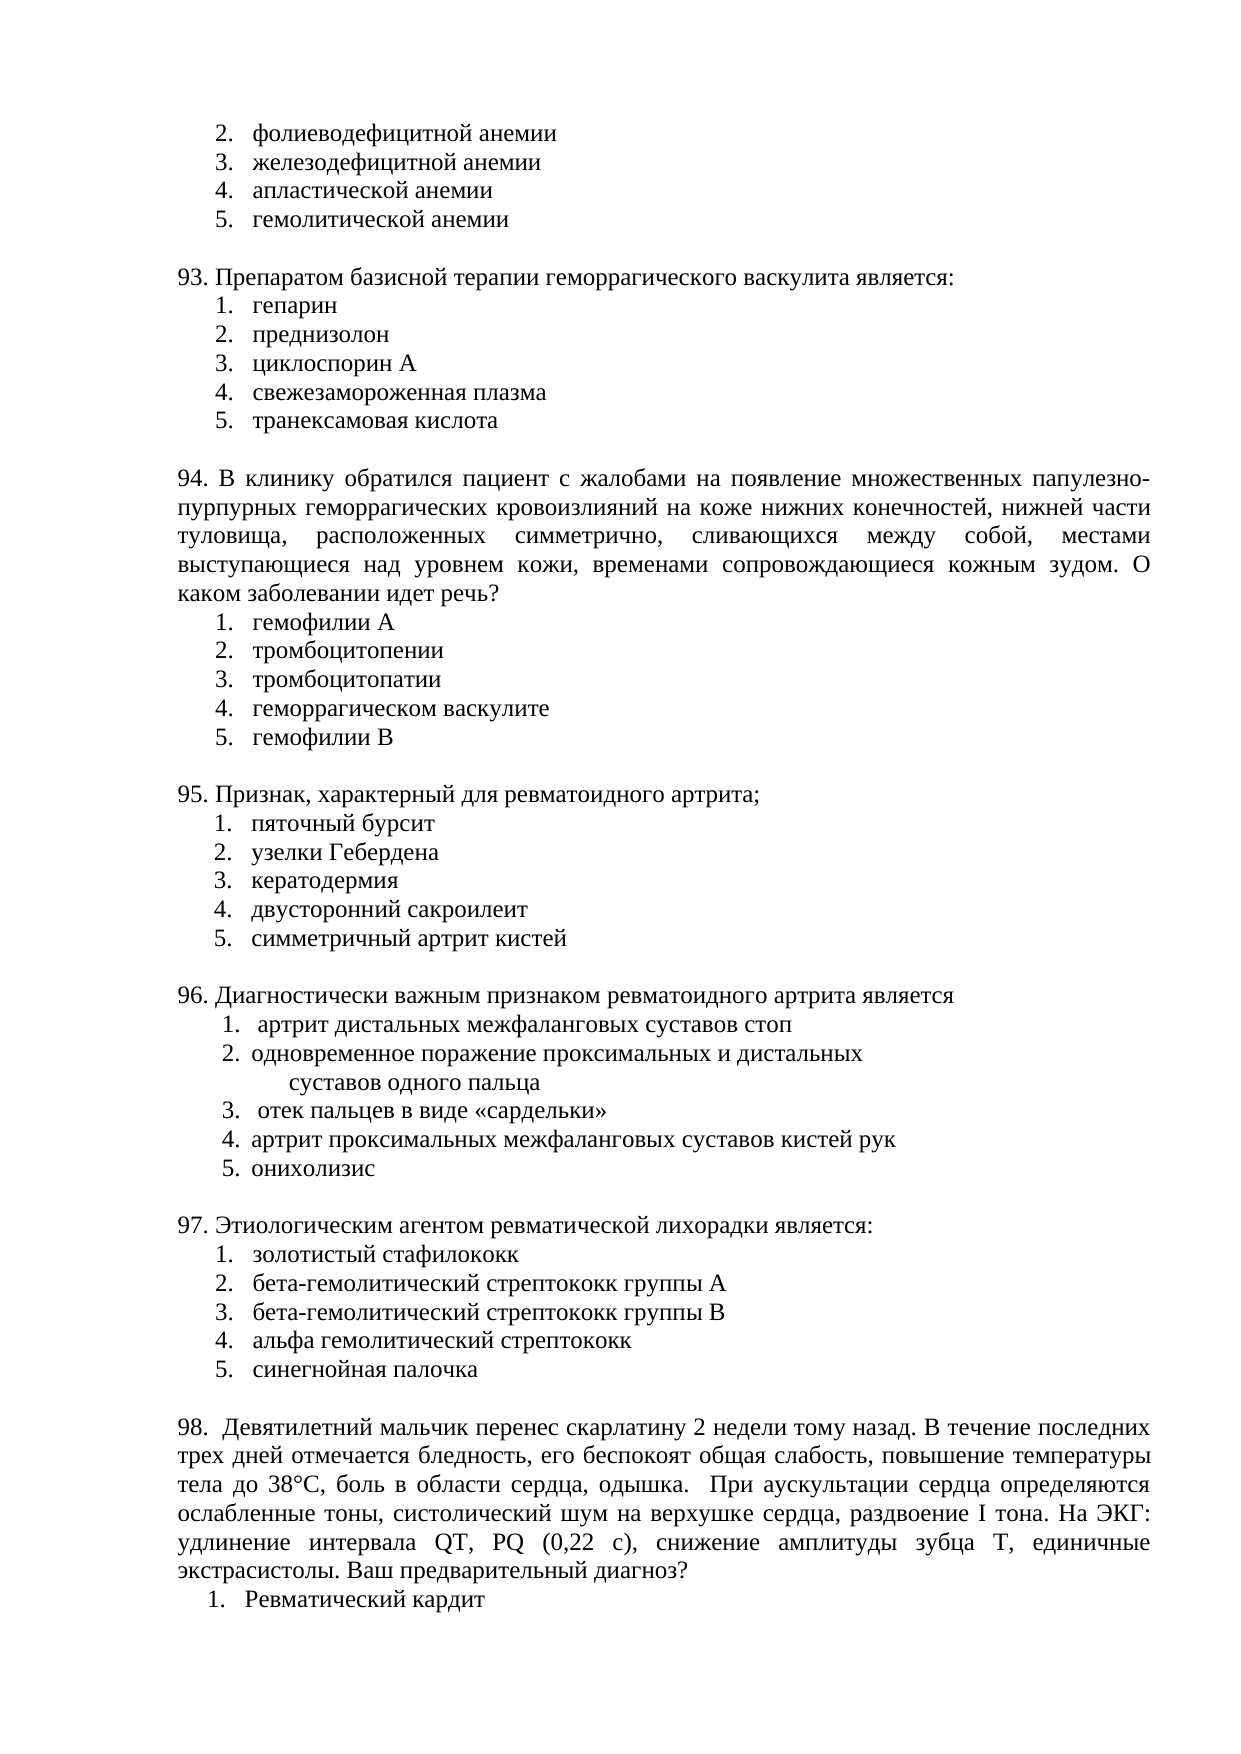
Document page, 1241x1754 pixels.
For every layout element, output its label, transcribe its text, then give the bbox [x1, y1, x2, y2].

list узелки Гебердена [213, 837, 1152, 866]
list преднизолон [215, 319, 1152, 348]
list бета-гемолитический стрептококк группы В [215, 1297, 1152, 1326]
list артрит дистальных межфаланговых суставов стоп [222, 1009, 1152, 1038]
list онихолизис [222, 1153, 1152, 1182]
list синегнойная палочка [215, 1354, 1152, 1383]
list альфа гемолитический стрептококк [215, 1326, 1152, 1354]
list одновременное поражение проксимальных и дистальных суставов одного пальца [222, 1038, 1152, 1096]
list тромбоцитопении [215, 636, 1152, 664]
list отек пальцев в виде «сардельки» [222, 1096, 1152, 1124]
list транексамовая кислота [215, 406, 1152, 434]
list гемофилии А [215, 607, 1152, 636]
list двусторонний сакроилеит [213, 894, 1152, 923]
list гемофилии В [215, 722, 1152, 751]
text 94. В клинику обратился пациент с жалобами на появление множественных папулезно-пурпурных геморрагических кровоизлияний на коже нижних конечностей, нижней части туловища, расположенных симметрично, сливающихся между собой, местами выступающиеся над уровнем кожи, временами сопровождающиеся кожным зудом. О каком заболевании идет речь? [177, 463, 1152, 607]
list гемолитической анемии [215, 204, 1152, 233]
list гепарин [215, 291, 1152, 319]
list артрит проксимальных межфаланговых суставов кистей рук [222, 1124, 1152, 1153]
list тромбоцитопатии [215, 664, 1152, 693]
list симметричный артрит кистей [213, 923, 1152, 952]
list бета-гемолитический стрептококк группы А [215, 1268, 1152, 1297]
list золотистый стафилококк [215, 1239, 1152, 1268]
text 97. Этиологическим агентом ревматической лихорадки является: [177, 1211, 1152, 1239]
list апластической анемии [215, 176, 1152, 204]
list железодефицитной анемии [215, 147, 1152, 176]
list геморрагическом васкулите [215, 693, 1152, 722]
text 95. Признак, характерный для ревматоидного артрита; [177, 779, 1152, 808]
list циклоспорин А [215, 348, 1152, 377]
text 98. Девятилетний мальчик перенес скарлатину 2 недели тому назад. В течение последних трех дней отмечается бледность, его беспокоят общая слабость, повышение температуры тела до 38°С, боль в области сердца, одышка. При аускультации сердца определяются ослабленные тоны, систолический шум на верхушке сердца, раздвоение I тона. На ЭКГ: удлинение интервала QT, PQ (0,22 с), снижение амплитуды зубца Т, единичные экстрасистолы. Ваш предварительный диагноз? [177, 1412, 1152, 1584]
list пяточный бурсит [213, 808, 1152, 837]
text 96. Диагностически важным признаком ревматоидного артрита является [177, 981, 1152, 1009]
list Ревматический кардит [207, 1584, 1152, 1613]
text 93. Препаратом базисной терапии геморрагического васкулита является: [177, 262, 1152, 291]
list свежезамороженная плазма [215, 377, 1152, 406]
list фолиеводефицитной анемии [215, 118, 1152, 147]
list кератодермия [213, 866, 1152, 894]
